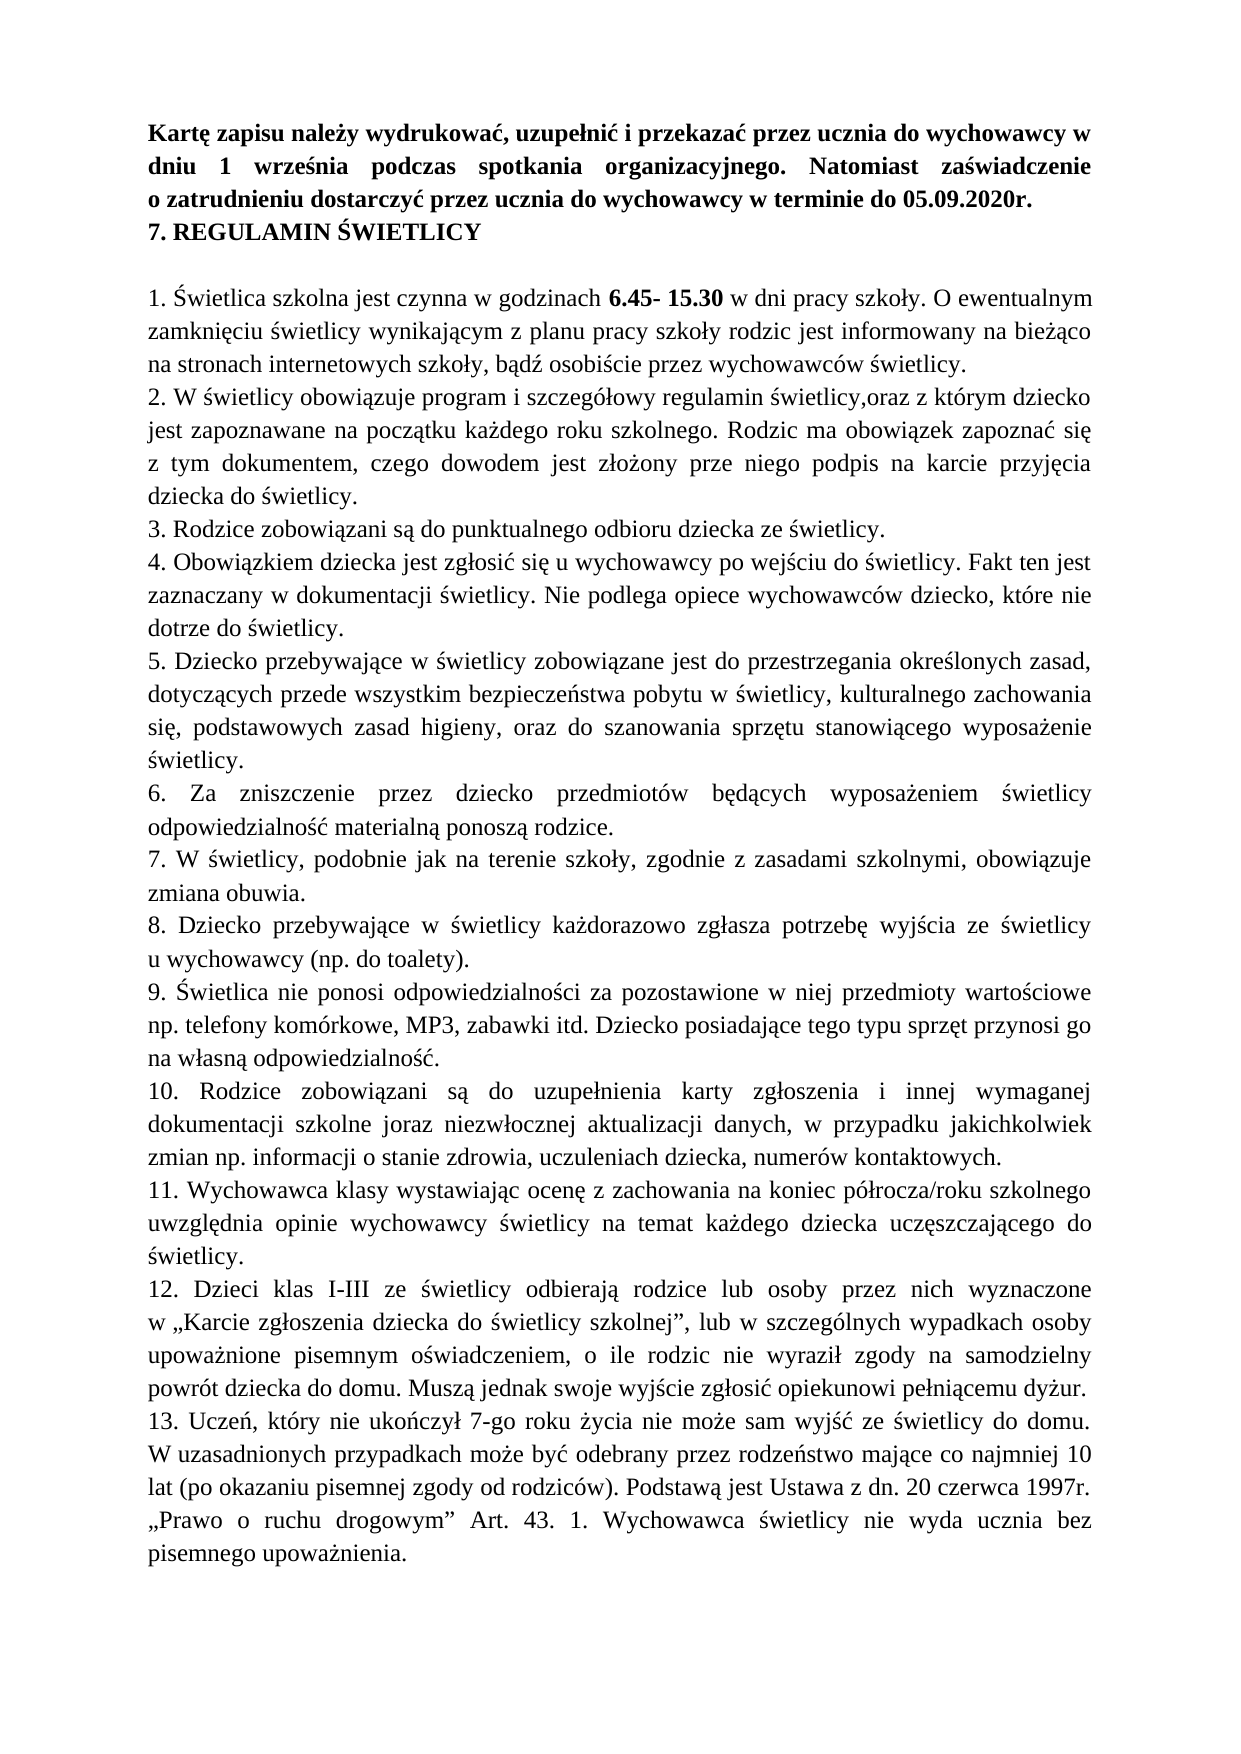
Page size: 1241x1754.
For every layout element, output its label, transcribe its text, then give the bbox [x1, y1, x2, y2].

text 8. Dziecko przebywające w świetlicy każdorazowo zgłasza potrzebę wyjścia ze świetlicy u wychowawcy (np. do toalety). [148, 911, 1092, 972]
text 3. Rodzice zobowiązani są do punktualnego odbioru dziecka ze świetlicy. [148, 514, 1092, 543]
text 1. Świetlica szkolna jest czynna w godzinach 6.45- 15.30 w dni pracy szkoły. O ewentualnym zamknięciu świetlicy wynikającym z planu pracy szkoły rodzic jest informowany na bieżąco na stronach internetowych szkoły, bądź osobiście przez wychowawców świetlicy. [148, 283, 1092, 378]
text 7. REGULAMIN ŚWIETLICY [148, 217, 1092, 246]
text 2. W świetlicy obowiązuje program i szczegółowy regulamin świetlicy,oraz z którym dziecko jest zapoznawane na początku każdego roku szkolnego. Rodzic ma obowiązek zapoznać się z tym dokumentem, czego dowodem jest złożony prze niego podpis na karcie przyjęcia dziecka do świetlicy. [148, 382, 1092, 510]
text 5. Dziecko przebywające w świetlicy zobowiązane jest do przestrzegania określonych zasad, dotyczących przede wszystkim bezpieczeństwa pobytu w świetlicy, kulturalnego zachowania się, podstawowych zasad higieny, oraz do szanowania sprzętu stanowiącego wyposażenie świetlicy. [148, 646, 1092, 774]
text Kartę zapisu należy wydrukować, uzupełnić i przekazać przez ucznia do wychowawcy w dniu 1 września podczas spotkania organizacyjnego. Natomiast zaświadczenie o zatrudnieniu dostarczyć przez ucznia do wychowawcy w terminie do 05.09.2020r. [148, 118, 1092, 213]
text 13. Uczeń, który nie ukończył 7-go roku życia nie może sam wyjść ze świetlicy do domu. W uzasadnionych przypadkach może być odebrany przez rodzeństwo mające co najmniej 10 lat (po okazaniu pisemnej zgody od rodziców). Podstawą jest Ustawa z dn. 20 czerwca 1997r. „Prawo o ruchu drogowym” Art. 43. 1. Wychowawca świetlicy nie wyda ucznia bez pisemnego upoważnienia. [148, 1406, 1092, 1567]
text 4. Obowiązkiem dziecka jest zgłosić się u wychowawcy po wejściu do świetlicy. Fakt ten jest zaznaczany w dokumentacji świetlicy. Nie podlega opiece wychowawców dziecko, które nie dotrze do świetlicy. [148, 547, 1092, 642]
text 9. Świetlica nie ponosi odpowiedzialności za pozostawione w niej przedmioty wartościowe np. telefony komórkowe, MP3, zabawki itd. Dziecko posiadające tego typu sprzęt przynosi go na własną odpowiedzialność. [148, 977, 1092, 1071]
text 11. Wychowawca klasy wystawiając ocenę z zachowania na koniec półrocza/roku szkolnego uwzględnia opinie wychowawcy świetlicy na temat każdego dziecka uczęszczającego do świetlicy. [148, 1175, 1092, 1269]
text 10. Rodzice zobowiązani są do uzupełnienia karty zgłoszenia i innej wymaganej dokumentacji szkolne joraz niezwłocznej aktualizacji danych, w przypadku jakichkolwiek zmian np. informacji o stanie zdrowia, uczuleniach dziecka, numerów kontaktowych. [148, 1076, 1092, 1171]
text 6. Za zniszczenie przez dziecko przedmiotów będących wyposażeniem świetlicy odpowiedzialność materialną ponoszą rodzice. [148, 778, 1092, 840]
text 12. Dzieci klas I-III ze świetlicy odbierają rodzice lub osoby przez nich wyznaczone w „Karcie zgłoszenia dziecka do świetlicy szkolnej”, lub w szczególnych wypadkach osoby upoważnione pisemnym oświadczeniem, o ile rodzic nie wyraził zgody na samodzielny powrót dziecka do domu. Muszą jednak swoje wyjście zgłosić opiekunowi pełniącemu dyżur. [148, 1274, 1092, 1402]
text 7. W świetlicy, podobnie jak na terenie szkoły, zgodnie z zasadami szkolnymi, obowiązuje zmiana obuwia. [148, 844, 1092, 906]
